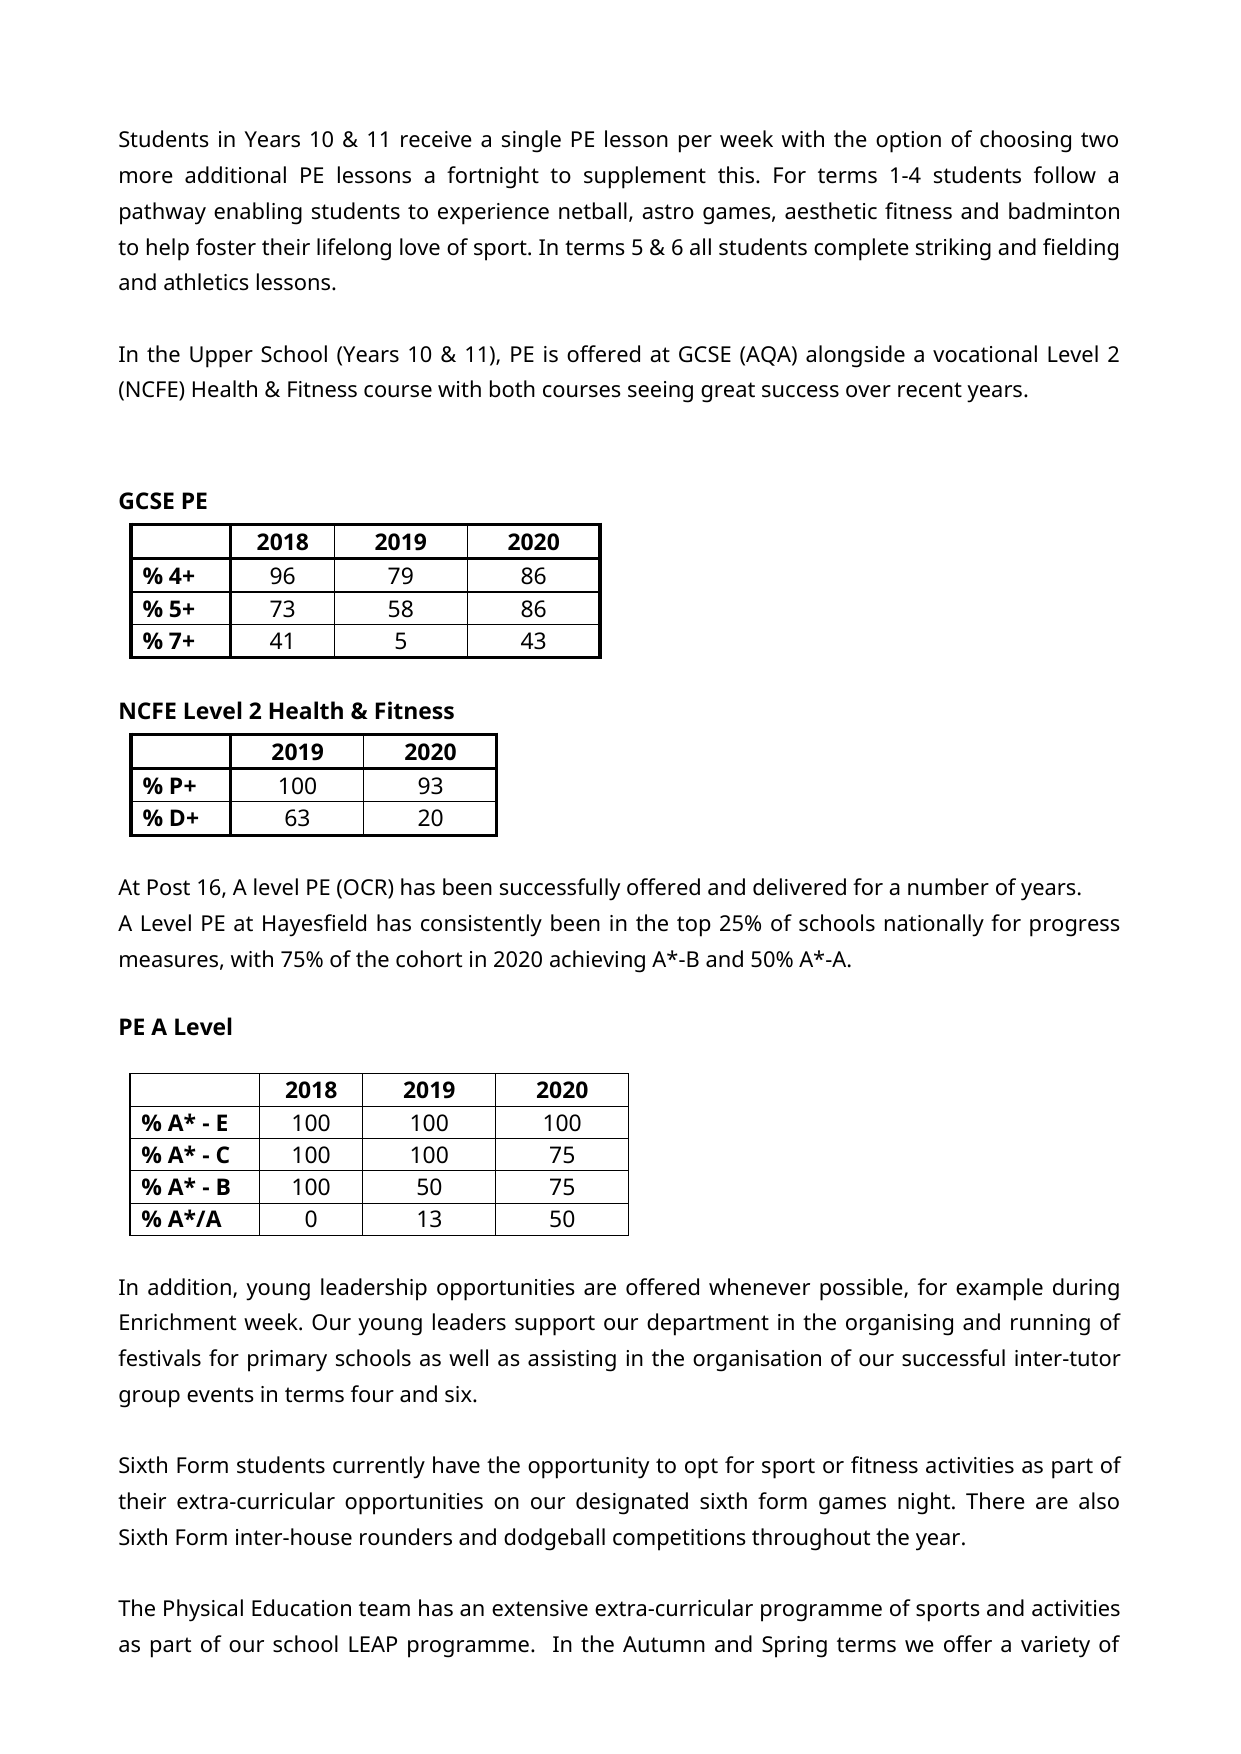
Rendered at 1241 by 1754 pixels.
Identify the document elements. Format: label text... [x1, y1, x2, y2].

text NCFE Level 2 Health & Fitness [118, 695, 1122, 726]
table_cell 86 [468, 560, 598, 591]
table_header 2019 [232, 736, 363, 767]
table_cell 100 [496, 1107, 628, 1138]
table_cell % A* - B [131, 1171, 259, 1202]
table_header [133, 526, 229, 557]
table_header 2020 [496, 1074, 628, 1106]
table_cell 13 [363, 1204, 495, 1235]
table_header 2020 [364, 736, 495, 767]
table_header 2019 [335, 526, 467, 557]
table_cell % 5+ [133, 593, 229, 624]
table_header 2019 [363, 1074, 495, 1106]
table_cell 79 [335, 560, 467, 591]
table_cell % P+ [133, 770, 229, 801]
table_cell 100 [363, 1139, 495, 1170]
table_cell 100 [260, 1107, 362, 1138]
table_cell 73 [232, 593, 334, 624]
table_cell 100 [363, 1107, 495, 1138]
table_cell 50 [496, 1204, 628, 1235]
table_cell 0 [260, 1204, 362, 1235]
table_cell % D+ [133, 802, 229, 833]
table_cell 100 [260, 1171, 362, 1202]
table_cell % A* - C [131, 1139, 259, 1170]
table_cell 75 [496, 1139, 628, 1170]
table_cell 100 [232, 770, 363, 801]
text Students in Years 10 & 11 receive a single PE lesson per week with the option of choosing two more additional PE lessons a fortnight to supplement this. For terms 1-4 students follow a pathway enabling students to experience netball, astro games, aesthetic fitness and badminton to help foster their lifelong love of sport. In terms 5 & 6 all students complete striking and fielding and athletics lessons. [118, 124, 1122, 297]
table_cell % A*/A [131, 1204, 259, 1235]
table_cell 43 [468, 625, 598, 656]
table_header 2018 [260, 1074, 362, 1106]
table_header [131, 1074, 259, 1106]
table_cell % 4+ [133, 560, 229, 591]
table_header 2020 [468, 526, 598, 557]
table_cell 5 [335, 625, 467, 656]
table_cell 20 [364, 802, 495, 833]
table_cell 96 [232, 560, 334, 591]
table_cell % 7+ [133, 625, 229, 656]
text At Post 16, A level PE (OCR) has been successfully offered and delivered for a number of years. [118, 872, 1122, 902]
table_cell 75 [496, 1171, 628, 1202]
text A Level PE at Hayesfield has consistently been in the top 25% of schools nationally for progress measures, with 75% of the cohort in 2020 achieving A*-B and 50% A*-A. [118, 908, 1122, 973]
table_cell 93 [364, 770, 495, 801]
text In the Upper School (Years 10 & 11), PE is offered at GCSE (AQA) alongside a vocational Level 2 (NCFE) Health & Fitness course with both courses seeing great success over recent years. [118, 339, 1122, 404]
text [118, 1593, 1122, 1658]
table_cell 100 [260, 1139, 362, 1170]
table_cell 58 [335, 593, 467, 624]
text In addition, young leadership opportunities are offered whenever possible, for example during Enrichment week. Our young leaders support our department in the organising and running of festivals for primary schools as well as assisting in the organisation of our successful inter-tutor group events in terms four and six. [118, 1271, 1122, 1408]
table_header 2018 [232, 526, 334, 557]
text GCSE PE [118, 485, 1122, 516]
text Sixth Form students currently have the opportunity to opt for sport or fitness activities as part of their extra-curricular opportunities on our designated sixth form games night. There are also Sixth Form inter-house rounders and dodgeball competitions throughout the year. [118, 1450, 1122, 1551]
text PE A Level [118, 1011, 1122, 1042]
table_cell % A* - E [131, 1107, 259, 1138]
table_cell 50 [363, 1171, 495, 1202]
table_cell 63 [232, 802, 363, 833]
table_cell 41 [232, 625, 334, 656]
table_cell 86 [468, 593, 598, 624]
table_header [133, 736, 229, 767]
